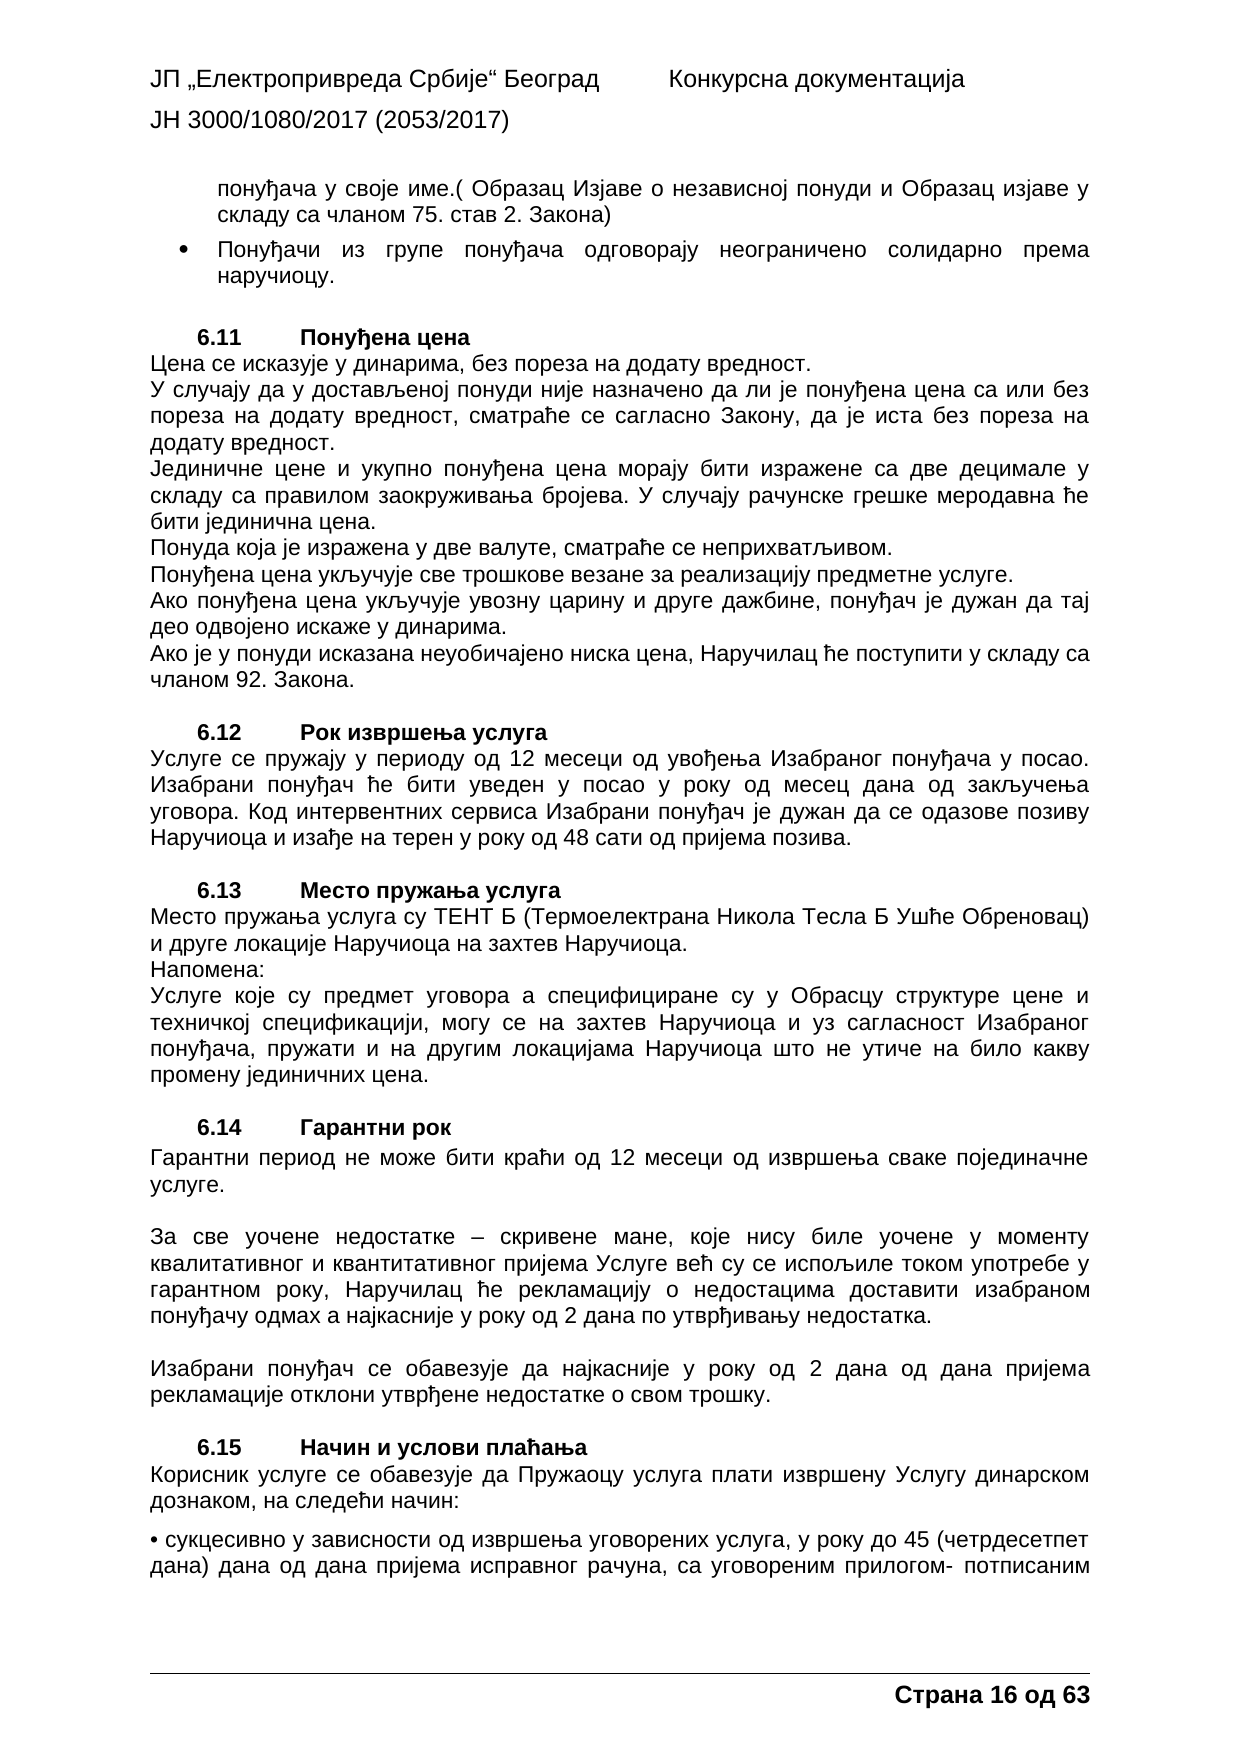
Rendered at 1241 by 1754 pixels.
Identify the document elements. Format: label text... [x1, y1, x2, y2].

text За све уочене недостатке – скривене мане, које нису биле уочене у моменту квалитативног и квантитативног пријема Услуге већ су се испољиле током употребе у гарантном року, Наручилац ће рекламацију о недостацима доставити изабраном понуђачу одмах а најкасније у року од 2 дана по утврђивању недостатка. [150, 1223, 1090, 1329]
text Услуге које су предмет уговора а специфициране су у Обрасцу структуре цене и техничкој спецификацији, могу се на захтев Наручиоца и уз сагласност Изабраног понуђача, пружати и на другим локацијама Наручиоца што не утиче на било какву промену јединичних цена. [150, 982, 1090, 1088]
text Понуђачи из групе понуђача одговорају неограничено солидарно према наручиоцу. [179, 236, 1090, 289]
text Услуге се пружају у периоду од 12 месеци од увођења Изабраног понуђача у посао. Изабрани понуђач ће бити уведен у посао у року од месец дана од закључења уговора. Код интервентних сервиса Изабрани понуђач је дужан да се одазове позиву Наручиоца и изађе на терен у року од 48 сати од пријемa позива. [150, 745, 1090, 851]
text Напомена: [150, 956, 1090, 982]
text Цена се исказује у динарима, без пореза на додату вредност. [150, 350, 1090, 376]
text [150, 1526, 1090, 1578]
text Јединичне цене и укупно понуђена цена морају бити изражене са две децимале у складу са правилом заокруживања бројева. У случају рачунске грешке меродавна ће бити јединична цена. [150, 455, 1090, 534]
list Рок извршења услуга [197, 719, 1090, 745]
text Понуђена цена укључује све трошкове везане за реализацију предметне услуге. [150, 561, 1090, 587]
text Изабрани понуђач се обавезује да најкасније у року од 2 дана од дана пријема рекламације отклони утврђене недостатке о свом трошку. [150, 1355, 1090, 1408]
text Гарантни период не може бити краћи од 12 месеци од извршења сваке појединачне услуге. [150, 1144, 1090, 1197]
text У случају да у достављеној понуди није назначено да ли је понуђена цена са или без пореза на додату вредност, сматраће се сагласно Закону, да је иста без пореза на додату вредност. [150, 376, 1090, 455]
list Гарантни рок [197, 1114, 1090, 1140]
list Место пружања услуга [197, 877, 1090, 903]
text Ако понуђена цена укључује увозну царину и друге дажбине, понуђач је дужан да тај део одвојено искаже у динарима. [150, 587, 1090, 640]
list Понуђена цена [197, 323, 1090, 350]
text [179, 175, 1090, 228]
list Начин и услови плаћања [197, 1434, 1090, 1461]
text Понуда која је изражена у две валуте, сматраће се неприхватљивом. [150, 534, 1090, 561]
text Ако је у понуди исказана неуобичајено ниска цена, Наручилац ће поступити у складу са чланом 92. Закона. [150, 640, 1090, 692]
text Место пружања услуга су ТЕНТ Б (Термоелектрана Никола Тесла Б Ушће Обреновац) и друге локације Наручиоца на захтев Наручиоца. [150, 903, 1090, 956]
text Корисник услуге се обавезује да Пружаоцу услуга плати извршену Услугу динарском дознаком, на следећи начин: [150, 1461, 1090, 1513]
